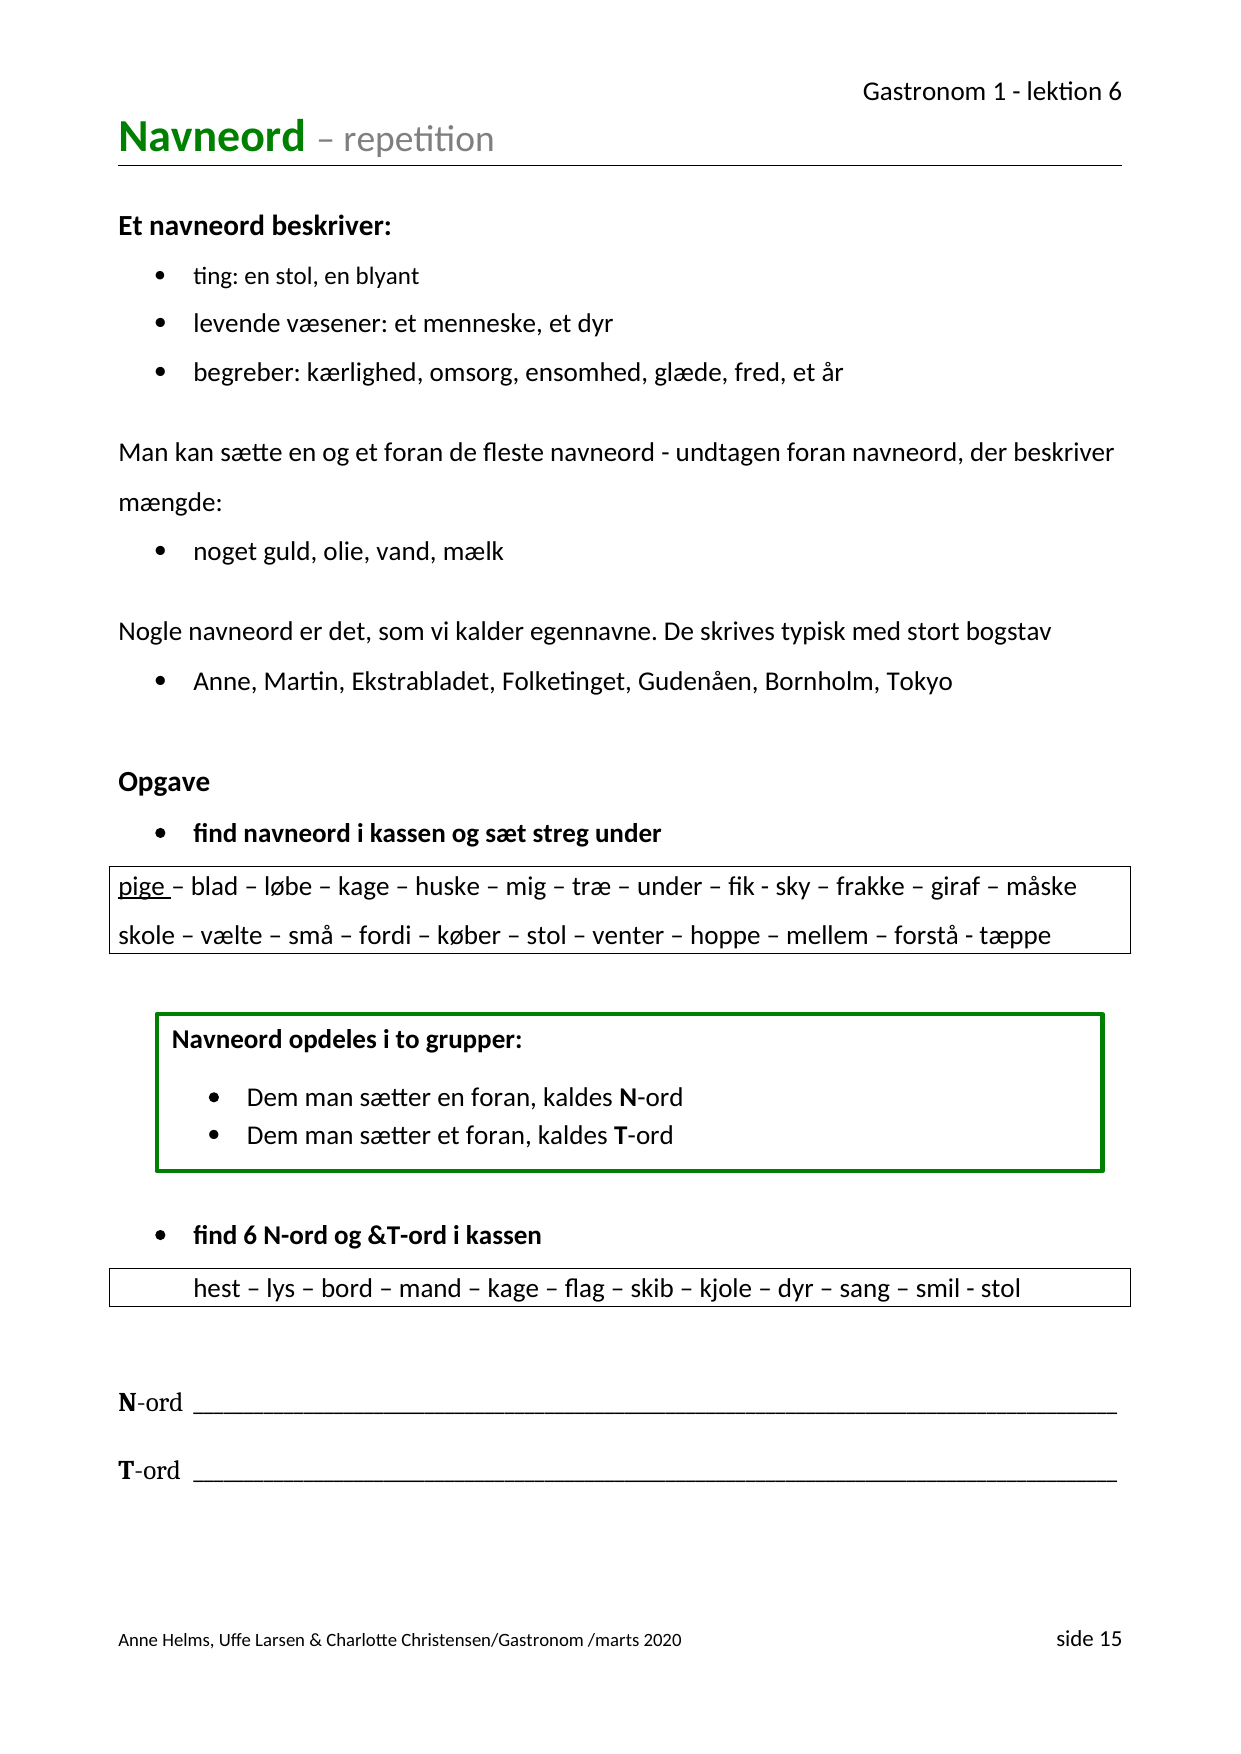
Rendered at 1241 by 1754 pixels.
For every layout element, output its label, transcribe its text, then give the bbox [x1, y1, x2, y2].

list find navneord i kassen og sæt streg under [156, 816, 1122, 849]
list levende væsener: et menneske, et dyr [156, 306, 1122, 339]
list Anne, Martin, Ekstrabladet, Folketinget, Gudenåen, Bornholm, Tokyo [156, 664, 1122, 697]
list find 6 N-ord og &T-ord i kassen [156, 1218, 1122, 1251]
list noget guld, olie, vand, mælk [156, 534, 1122, 567]
text Navneord – repetition [118, 107, 1122, 165]
text T-ord ____________________________________________________________________________________________ [118, 1455, 1122, 1486]
text Nogle navneord er det, som vi kalder egennavne. De skrives typisk med stort bogstav [118, 614, 1122, 647]
text pige – blad – løbe – kage – huske – mig – træ – under – fik - sky – frakke – giraf – måske [110, 867, 1130, 902]
list ting: en stol, en blyant [156, 260, 1122, 291]
text Man kan sætte en og et foran de fleste navneord - undtagen foran navneord, der beskriver mængde: [118, 436, 1122, 518]
text skole – vælte – små – fordi – køber – stol – venter – hoppe – mellem – forstå - tæppe [110, 915, 1130, 953]
text Opgave [118, 763, 1122, 798]
text hest – lys – bord – mand – kage – flag – skib – kjole – dyr – sang – smil - stol [110, 1269, 1130, 1306]
list begreber: kærlighed, omsorg, ensomhed, glæde, fred, et år [156, 356, 1122, 389]
text N-ord ____________________________________________________________________________________________ [118, 1387, 1122, 1419]
text Et navneord beskriver: [118, 207, 1122, 243]
